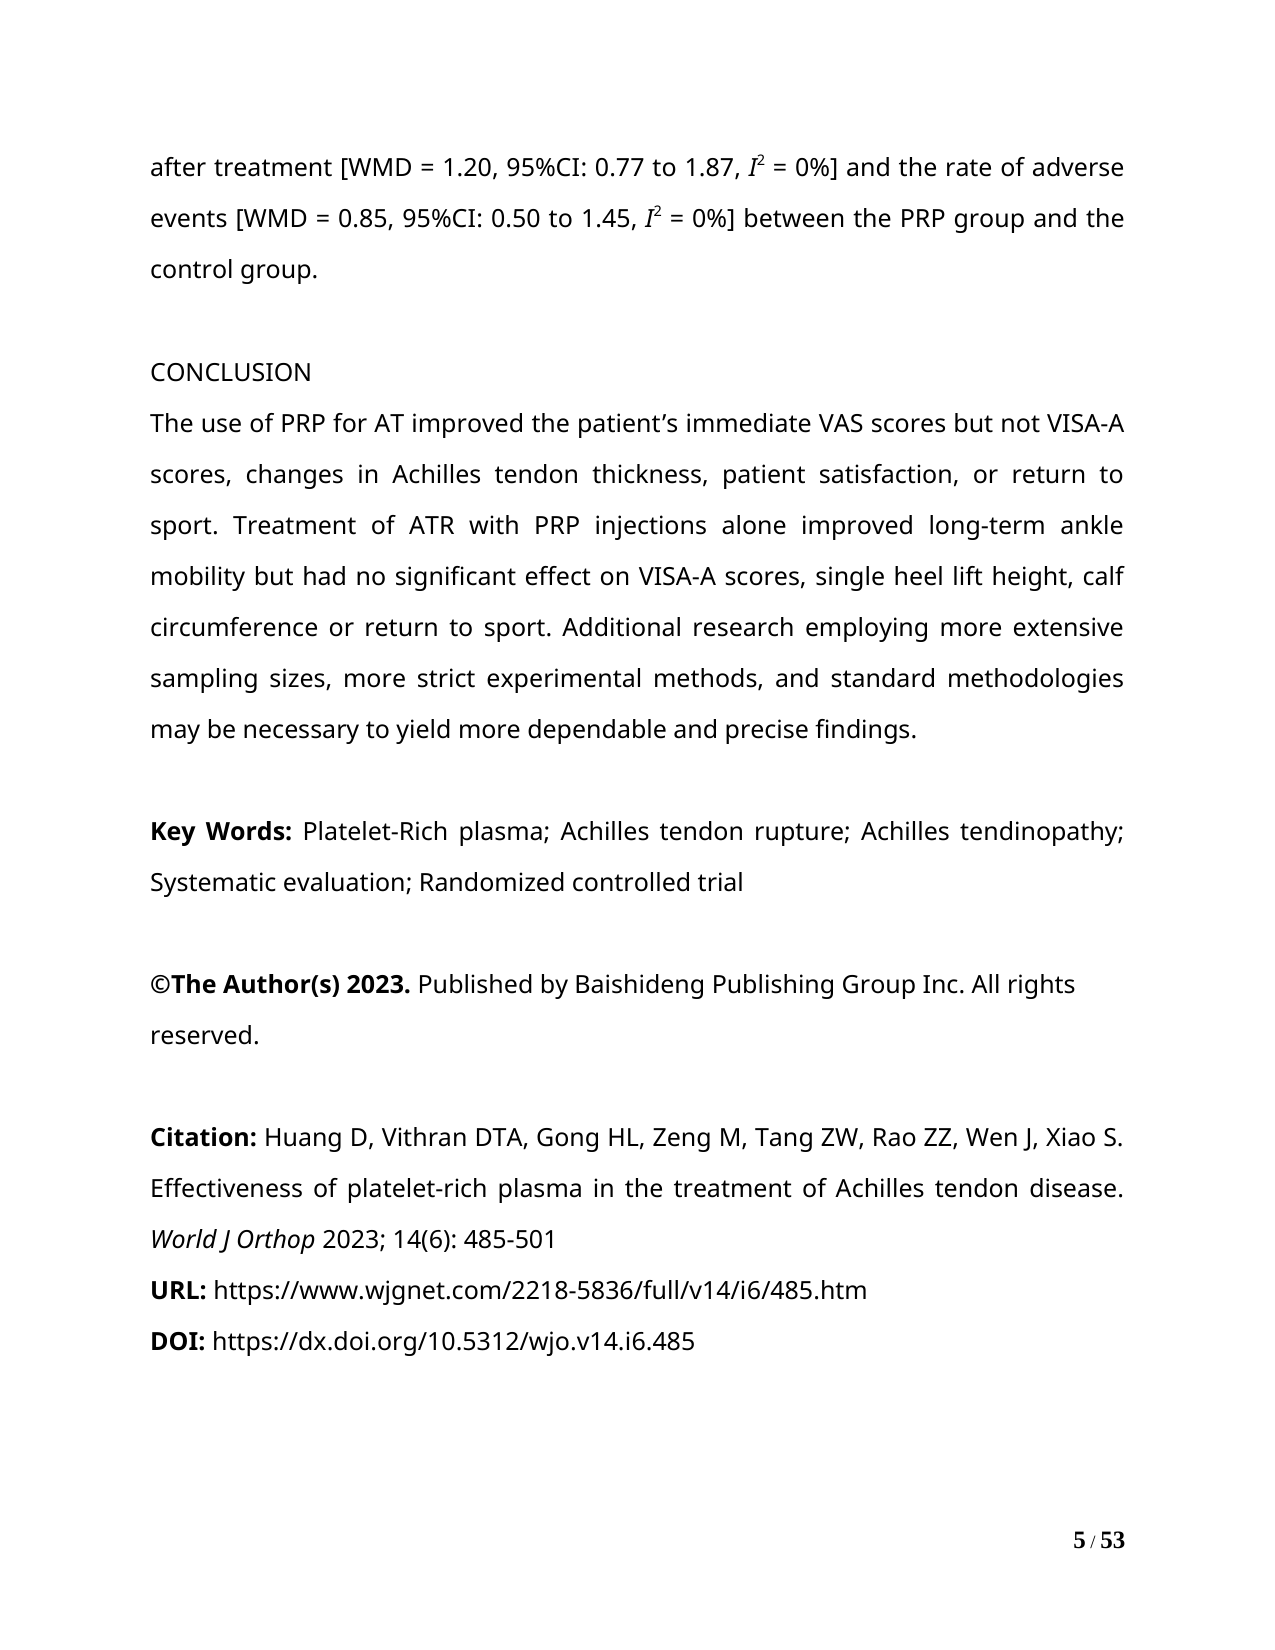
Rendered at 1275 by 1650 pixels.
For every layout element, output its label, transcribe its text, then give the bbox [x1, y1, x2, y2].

text ©The Author(s) 2023. Published by Baishideng Publishing Group Inc. All rights reserved. [150, 967, 1125, 1052]
text CONCLUSION [150, 354, 1125, 388]
text Key Words: Platelet-Rich plasma; Achilles tendon rupture; Achilles tendinopathy; Systematic evaluation; Randomized controlled trial [150, 813, 1125, 899]
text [150, 150, 1125, 286]
text Citation: Huang D, Vithran DTA, Gong HL, Zeng M, Tang ZW, Rao ZZ, Wen J, Xiao S. Effectiveness of platelet-rich plasma in the treatment of Achilles tendon disease. World J Orthop 2023; 14(6): 485-501 [150, 1120, 1125, 1256]
text DOI: https://dx.doi.org/10.5312/wjo.v14.i6.485 [150, 1324, 1125, 1358]
text URL: https://www.wjgnet.com/2218-5836/full/v14/i6/485.htm [150, 1273, 1125, 1307]
text The use of PRP for AT improved the patient’s immediate VAS scores but not VISA-A scores, changes in Achilles tendon thickness, patient satisfaction, or return to sport. Treatment of ATR with PRP injections alone improved long-term ankle mobility but had no significant effect on VISA-A scores, single heel lift height, calf circumference or return to sport. Additional research employing more extensive sampling sizes, more strict experimental methods, and standard methodologies may be necessary to yield more dependable and precise findings. [150, 405, 1125, 746]
